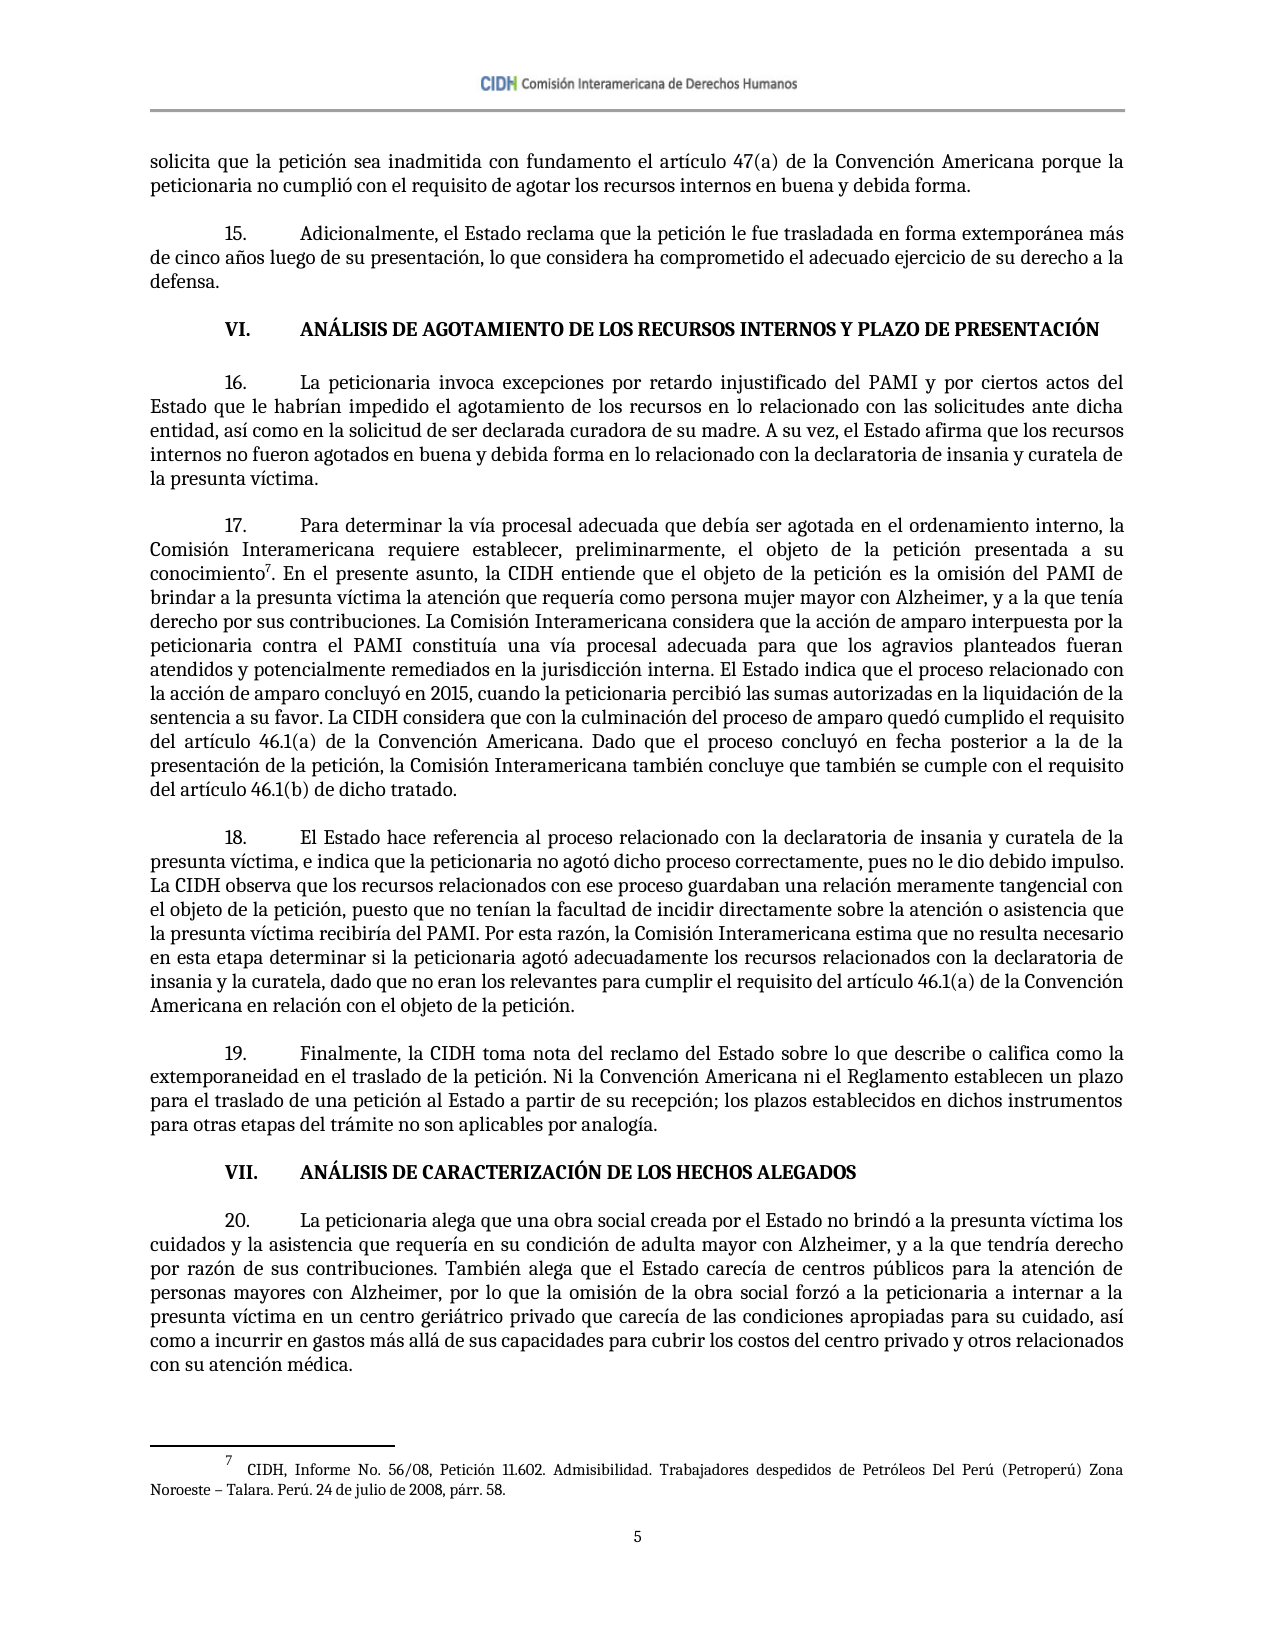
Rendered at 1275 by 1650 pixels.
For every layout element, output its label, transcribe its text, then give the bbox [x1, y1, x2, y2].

list Adicionalmente, el Estado reclama que la petición le fue trasladada en forma extemporánea más de cinco años luego de su presentación, lo que considera ha comprometido el adecuado ejercicio de su derecho a la defensa. [150, 222, 1125, 294]
picture [475, 75, 800, 93]
list La peticionaria alega que una obra social creada por el Estado no brindó a la presunta víctima los cuidados y la asistencia que requería en su condición de adulta mayor con Alzheimer, y a la que tendría derecho por razón de sus contribuciones. También alega que el Estado carecía de centros públicos para la atención de personas mayores con Alzheimer, por lo que la omisión de la obra social forzó a la peticionaria a internar a la presunta víctima en un centro geriátrico privado que carecía de las condiciones apropiadas para su cuidado, así como a incurrir en gastos más allá de sus capacidades para cubrir los costos del centro privado y otros relacionados con su atención médica. [150, 1209, 1125, 1377]
text VI. ANÁLISIS DE AGOTAMIENTO DE LOS RECURSOS INTERNOS Y PLAZO DE PRESENTACIÓN [150, 318, 1125, 342]
list Para determinar la vía procesal adecuada que debía ser agotada en el ordenamiento interno, la Comisión Interamericana requiere establecer, preliminarmente, el objeto de la petición presentada a su conocimiento. En el presente asunto, la CIDH entiende que el objeto de la petición es la omisión del PAMI de brindar a la presunta víctima la atención que requería como persona mujer mayor con Alzheimer, y a la que tenía derecho por sus contribuciones. La Comisión Interamericana considera que la acción de amparo interpuesta por la peticionaria contra el PAMI constituía una vía procesal adecuada para que los agravios planteados fueran atendidos y potencialmente remediados en la jurisdicción interna. El Estado indica que el proceso relacionado con la acción de amparo concluyó en 2015, cuando la peticionaria percibió las sumas autorizadas en la liquidación de la sentencia a su favor. La CIDH considera que con la culminación del proceso de amparo quedó cumplido el requisito del artículo 46.1(a) de la Convención Americana. Dado que el proceso concluyó en fecha posterior a la de la presentación de la petición, la Comisión Interamericana también concluye que también se cumple con el requisito del artículo 46.1(b) de dicho tratado. [150, 514, 1125, 802]
list Finalmente, la CIDH toma nota del reclamo del Estado sobre lo que describe o califica como la extemporaneidad en el traslado de la petición. Ni la Convención Americana ni el Reglamento establecen un plazo para el traslado de una petición al Estado a partir de su recepción; los plazos establecidos en dichos instrumentos para otras etapas del trámite no son aplicables por analogía. [150, 1041, 1125, 1137]
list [150, 150, 1125, 198]
list La peticionaria invoca excepciones por retardo injustificado del PAMI y por ciertos actos del Estado que le habrían impedido el agotamiento de los recursos en lo relacionado con las solicitudes ante dicha entidad, así como en la solicitud de ser declarada curadora de su madre. A su vez, el Estado afirma que los recursos internos no fueron agotados en buena y debida forma en lo relacionado con la declaratoria de insania y curatela de la presunta víctima. [150, 370, 1125, 490]
text VII. ANÁLISIS DE CARACTERIZACIÓN DE LOS HECHOS ALEGADOS [150, 1161, 1125, 1185]
list El Estado hace referencia al proceso relacionado con la declaratoria de insania y curatela de la presunta víctima, e indica que la peticionaria no agotó dicho proceso correctamente, pues no le dio debido impulso. La CIDH observa que los recursos relacionados con ese proceso guardaban una relación meramente tangencial con el objeto de la petición, puesto que no tenían la facultad de incidir directamente sobre la atención o asistencia que la presunta víctima recibiría del PAMI. Por esta razón, la Comisión Interamericana estima que no resulta necesario en esta etapa determinar si la peticionaria agotó adecuadamente los recursos relacionados con la declaratoria de insania y la curatela, dado que no eran los relevantes para cumplir el requisito del artículo 46.1(a) de la Convención Americana en relación con el objeto de la petición. [150, 826, 1125, 1017]
